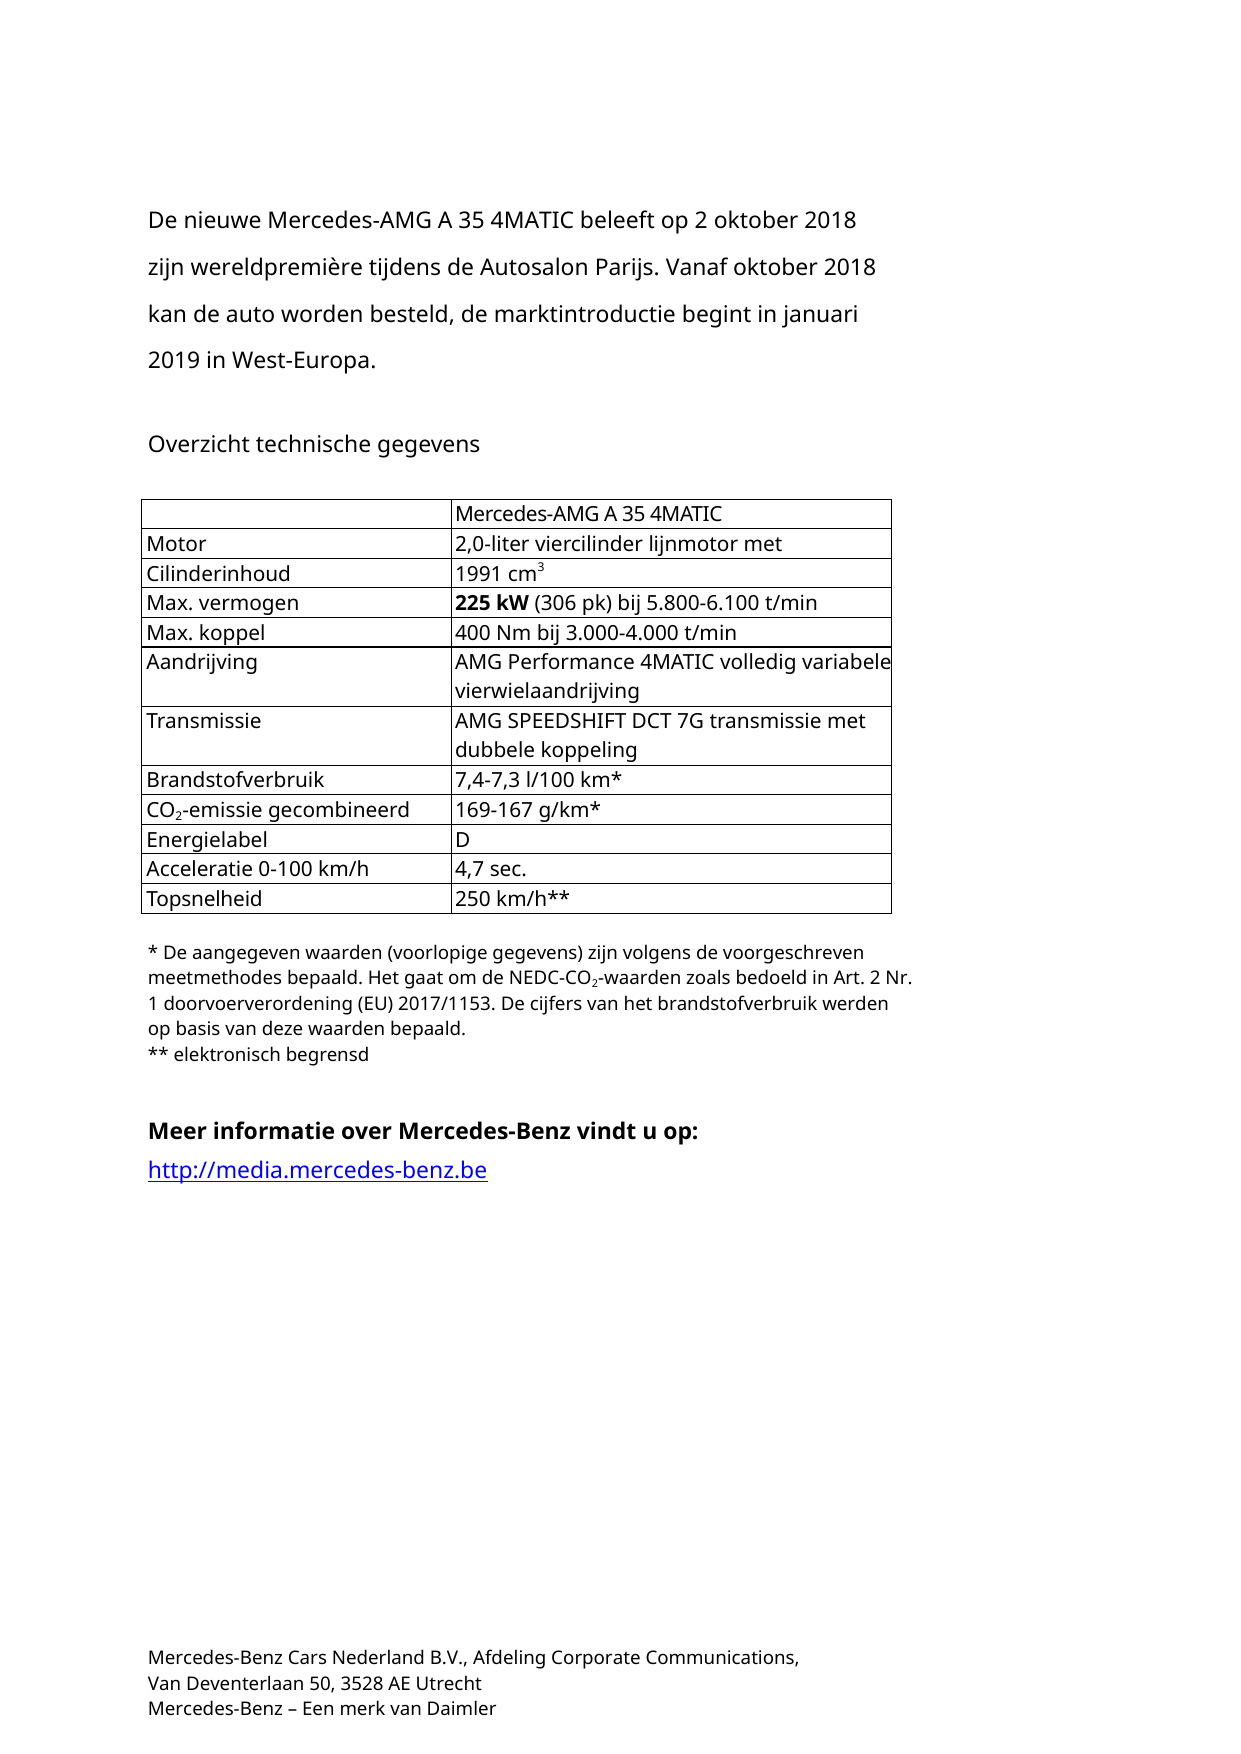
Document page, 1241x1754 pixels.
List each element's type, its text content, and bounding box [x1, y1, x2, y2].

text De nieuwe Mercedes-AMG A 35 4MATIC beleeft op 2 oktober 2018 zijn wereldpremière tijdens de Autosalon Parijs. Vanaf oktober 2018 kan de auto worden besteld, de marktintroductie begint in januari 2019 in West-Europa. [148, 204, 898, 376]
table_cell AMG Performance 4MATIC volledig variabele vierwielaandrijving [452, 648, 891, 706]
text Overzicht technische gegevens [148, 424, 898, 459]
table_cell Max. vermogen [142, 588, 451, 617]
table_cell 2,0-liter viercilinder lijnmotor met turbocompressor [452, 529, 891, 558]
table_cell Brandstofverbruik gecombineerd [142, 766, 451, 794]
table_cell Cilinderinhoud [142, 559, 451, 587]
table_cell Max. koppel [142, 618, 451, 646]
table_cell 4,7 sec. [452, 854, 891, 883]
table_header Mercedes-AMG A 35 4MATIC [452, 500, 891, 528]
text Meer informatie over Mercedes-Benz vindt u op: http://media.mercedes-benz.be [148, 1106, 915, 1185]
table_cell 225 kW (306 pk) bij 5.800-6.100 t/min [452, 588, 891, 617]
text * De aangegeven waarden (voorlopige gegevens) zijn volgens de voorgeschreven meetmethodes bepaald. Het gaat om de NEDC-CO2-waarden zoals bedoeld in Art. 2 Nr. 1 doorvoerverordening (EU) 2017/1153. De cijfers van het brandstofverbruik werden op basis van deze waarden bepaald. ** elektronisch begrensd [148, 913, 916, 1067]
table_cell 7,4-7,3 l/100 km* [452, 766, 891, 794]
table_cell D [452, 825, 891, 853]
table_header [142, 500, 451, 528]
table_cell Aandrijving [142, 648, 451, 706]
table_cell 400 Nm bij 3.000-4.000 t/min [452, 618, 891, 646]
table_cell 250 km/h** [452, 884, 891, 912]
table_cell Acceleratie 0-100 km/h [142, 854, 451, 883]
table_cell 169-167 g/km* [452, 795, 891, 824]
table_cell Motor [142, 529, 451, 558]
table_cell Topsnelheid [142, 884, 451, 912]
table_cell AMG SPEEDSHIFT DCT 7G transmissie met dubbele koppeling [452, 707, 891, 764]
table_cell CO2-emissie gecombineerd [142, 795, 451, 824]
table_cell 1991 cm3 [452, 559, 891, 587]
table_cell Transmissie [142, 707, 451, 764]
table_cell Energielabel [142, 825, 451, 853]
